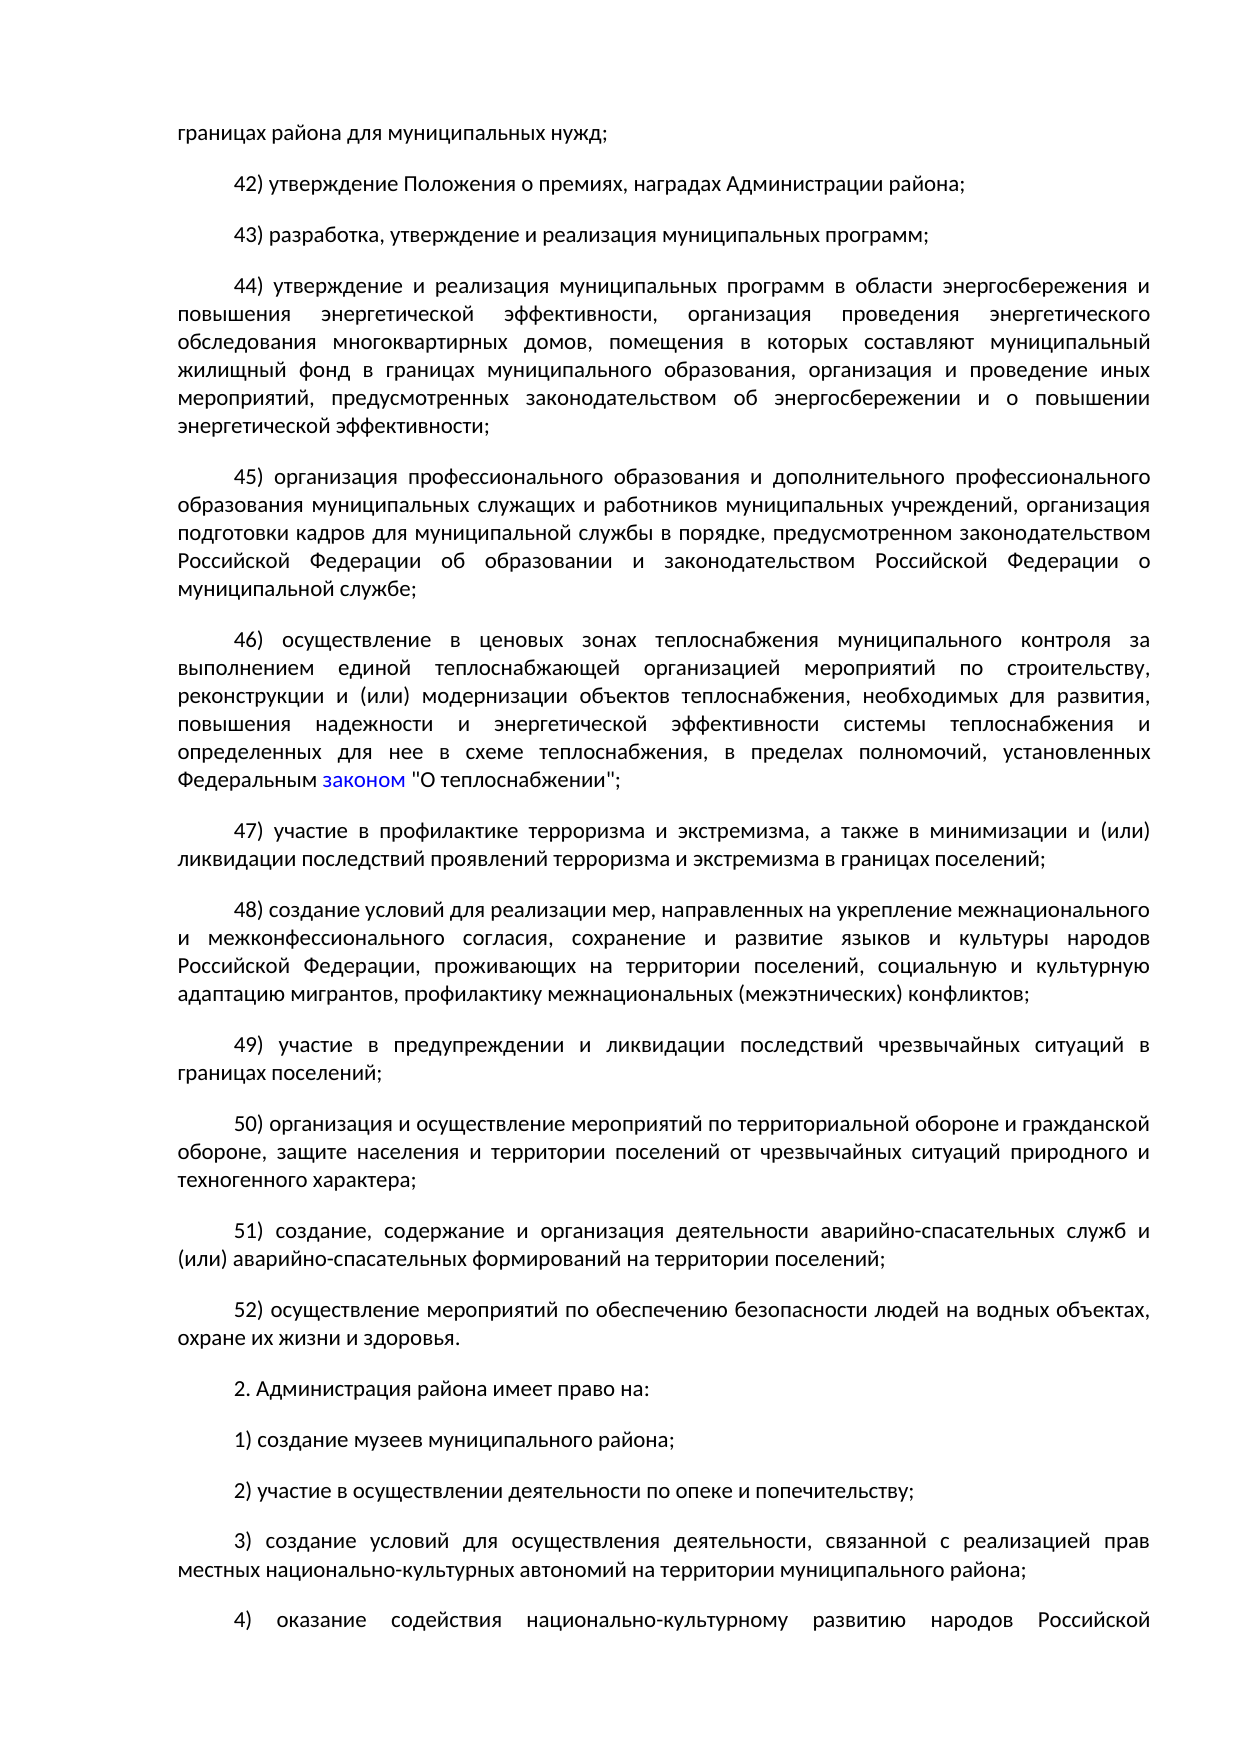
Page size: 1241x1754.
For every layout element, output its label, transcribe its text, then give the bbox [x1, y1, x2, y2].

text 42) утверждение Положения о премиях, наградах Администрации района; [177, 169, 1152, 197]
text 47) участие в профилактике терроризма и экстремизма, а также в минимизации и (или) ликвидации последствий проявлений терроризма и экстремизма в границах поселений; [177, 816, 1152, 872]
text 44) утверждение и реализация муниципальных программ в области энергосбережения и повышения энергетической эффективности, организация проведения энергетического обследования многоквартирных домов, помещения в которых составляют муниципальный жилищный фонд в границах муниципального образования, организация и проведение иных мероприятий, предусмотренных законодательством об энергосбережении и о повышении энергетической эффективности; [177, 271, 1152, 439]
text 3) создание условий для осуществления деятельности, связанной с реализацией прав местных национально-культурных автономий на территории муниципального района; [177, 1527, 1152, 1583]
text 50) организация и осуществление мероприятий по территориальной обороне и гражданской обороне, защите населения и территории поселений от чрезвычайных ситуаций природного и техногенного характера; [177, 1109, 1152, 1193]
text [177, 118, 1152, 146]
text 2) участие в осуществлении деятельности по опеке и попечительству; [177, 1476, 1152, 1504]
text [177, 1606, 1152, 1634]
text 43) разработка, утверждение и реализация муниципальных программ; [177, 220, 1152, 248]
text 49) участие в предупреждении и ликвидации последствий чрезвычайных ситуаций в границах поселений; [177, 1030, 1152, 1086]
text 2. Администрация района имеет право на: [177, 1374, 1152, 1402]
text 48) создание условий для реализации мер, направленных на укрепление межнационального и межконфессионального согласия, сохранение и развитие языков и культуры народов Российской Федерации, проживающих на территории поселений, социальную и культурную адаптацию мигрантов, профилактику межнациональных (межэтнических) конфликтов; [177, 895, 1152, 1007]
text 1) создание музеев муниципального района; [177, 1425, 1152, 1453]
text 51) создание, содержание и организация деятельности аварийно-спасательных служб и (или) аварийно-спасательных формирований на территории поселений; [177, 1216, 1152, 1272]
text 52) осуществление мероприятий по обеспечению безопасности людей на водных объектах, охране их жизни и здоровья. [177, 1295, 1152, 1351]
text 45) организация профессионального образования и дополнительного профессионального образования муниципальных служащих и работников муниципальных учреждений, организация подготовки кадров для муниципальной службы в порядке, предусмотренном законодательством Российской Федерации об образовании и законодательством Российской Федерации о муниципальной службе; [177, 462, 1152, 602]
text 46) осуществление в ценовых зонах теплоснабжения муниципального контроля за выполнением единой теплоснабжающей организацией мероприятий по строительству, реконструкции и (или) модернизации объектов теплоснабжения, необходимых для развития, повышения надежности и энергетической эффективности системы теплоснабжения и определенных для нее в схеме теплоснабжения, в пределах полномочий, установленных Федеральным законом "О теплоснабжении"; [177, 625, 1152, 793]
